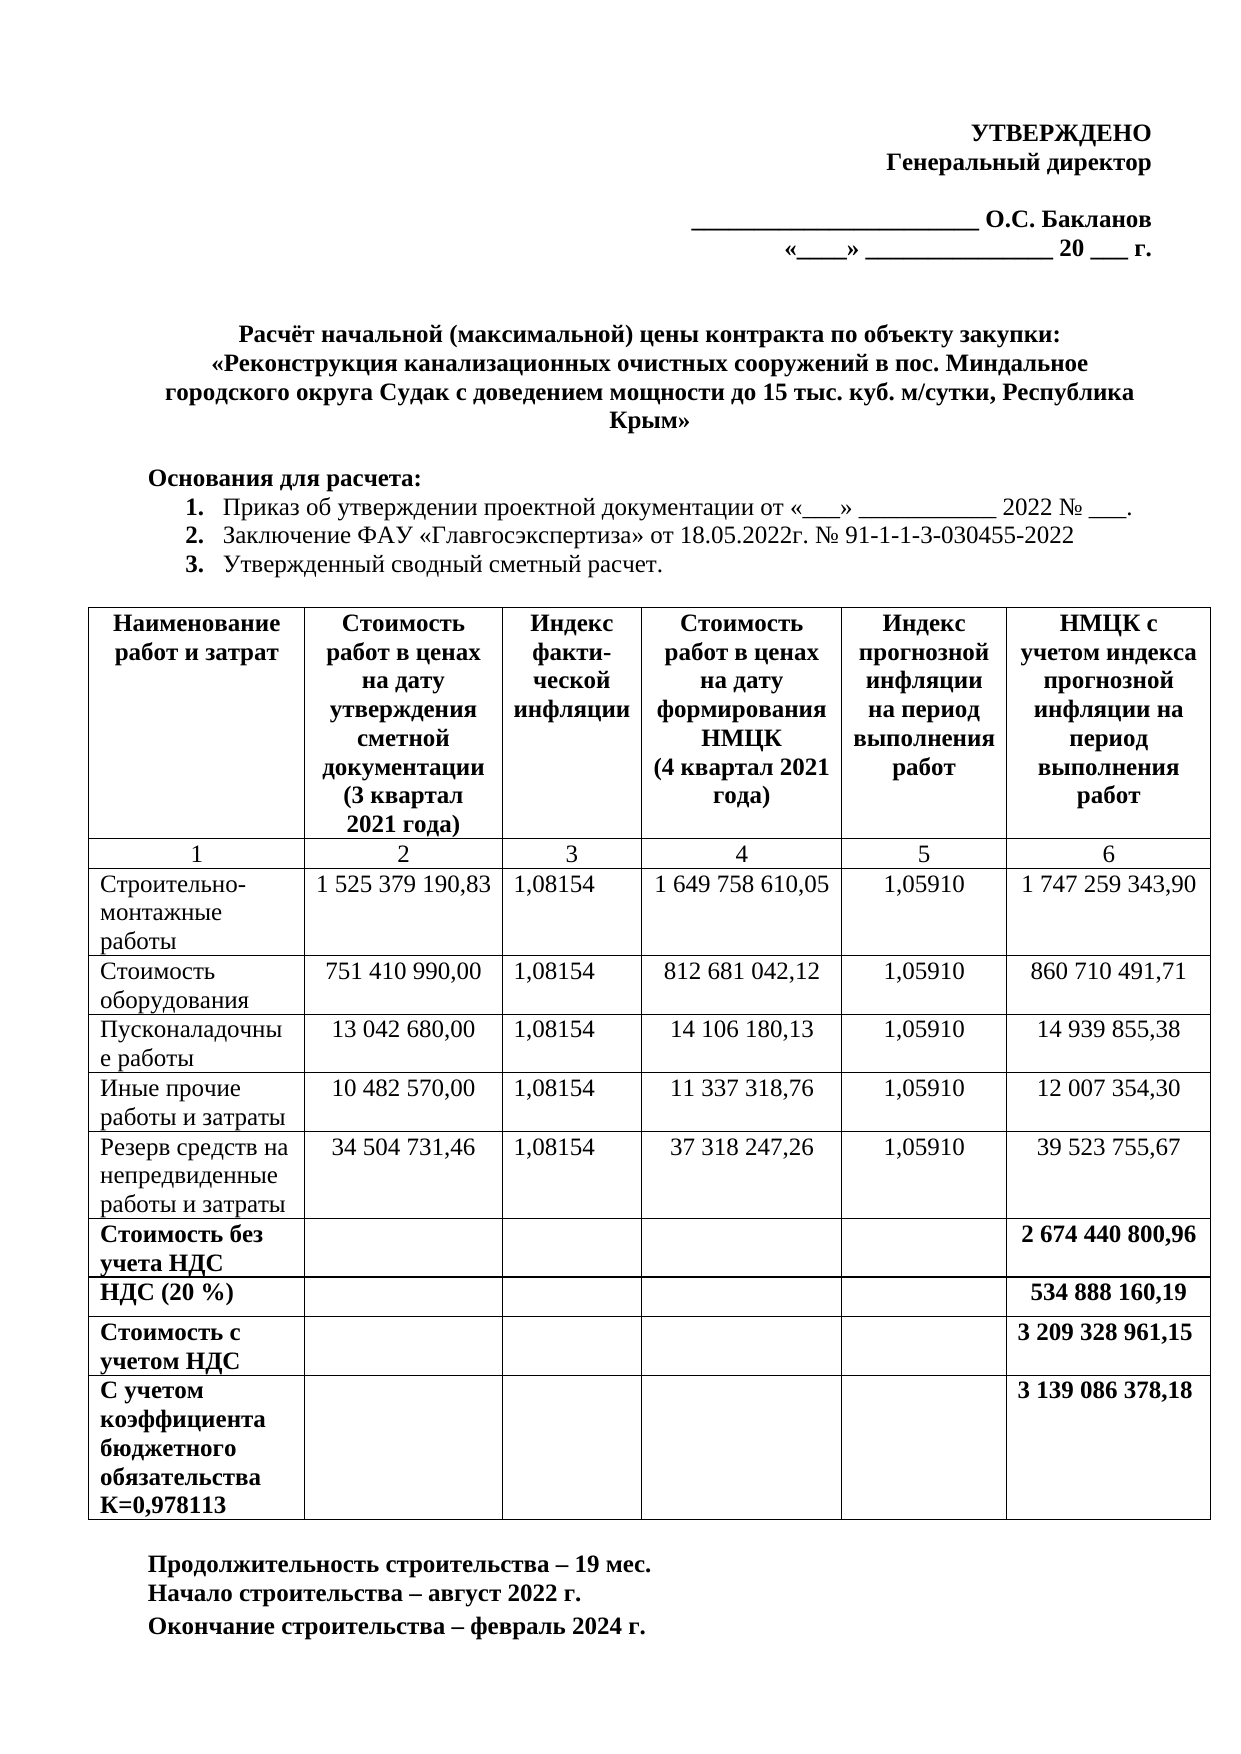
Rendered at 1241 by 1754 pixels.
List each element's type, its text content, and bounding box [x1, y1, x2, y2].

table_cell 2 [305, 839, 502, 868]
text _______________________ О.С. Бакланов [148, 204, 1152, 233]
table_header Наименование работ и затрат [89, 608, 304, 838]
table_cell [503, 1219, 641, 1276]
table_cell [842, 1278, 1006, 1316]
table_header Стоимость работ в ценах на дату формирования НМЦК (4 квартал 2021 года) [642, 608, 841, 838]
table_cell 39 523 755,67 [1007, 1132, 1210, 1218]
table_cell 1,08154 [503, 869, 641, 955]
table_cell 1,05910 [842, 1015, 1006, 1072]
table_cell 12 007 354,30 [1007, 1073, 1210, 1131]
text Окончание строительства – февраль 2024 г. [148, 1611, 1152, 1639]
table_cell Стоимость без учета НДС [89, 1219, 304, 1276]
table_cell Иные прочие работы и затраты [89, 1073, 304, 1131]
table_cell 534 888 160,19 [1007, 1278, 1210, 1316]
table_cell [642, 1219, 841, 1276]
table_cell 34 504 731,46 [305, 1132, 502, 1218]
list Приказ об утверждении проектной документации от «___» ___________ 2022 № ___. [185, 492, 1152, 521]
table_cell 13 042 680,00 [305, 1015, 502, 1072]
table_cell [305, 1219, 502, 1276]
table_cell [842, 1317, 1006, 1374]
table_cell 4 [642, 839, 841, 868]
table_cell 3 209 328 961,15 [1007, 1317, 1210, 1374]
table_cell [503, 1317, 641, 1374]
table_cell 1,05910 [842, 1132, 1006, 1218]
table_cell 1,05910 [842, 869, 1006, 955]
table_header НМЦК с учетом индекса прогнозной инфляции на период выполнения работ [1007, 608, 1210, 838]
text «Реконструкция канализационных очистных сооружений в пос. Миндальное городского округа Судак с доведением мощности до 15 тыс. куб. м/сутки, Республика Крым» [148, 348, 1152, 434]
table_cell 751 410 990,00 [305, 956, 502, 1013]
table_cell 2 674 440 800,96 [1007, 1219, 1210, 1276]
table_cell [642, 1278, 841, 1316]
table_cell 1,08154 [503, 1132, 641, 1218]
text УТВЕРЖДЕНО [148, 118, 1152, 147]
table_cell 1,08154 [503, 1073, 641, 1131]
table_header Индекс факти-ческой инфляции [503, 608, 641, 838]
table_cell 14 939 855,38 [1007, 1015, 1210, 1072]
table_cell 14 106 180,13 [642, 1015, 841, 1072]
table_cell Стоимость с учетом НДС [89, 1317, 304, 1374]
text Основания для расчета: [148, 463, 1152, 492]
text Расчёт начальной (максимальной) цены контракта по объекту закупки: [148, 319, 1152, 348]
table_cell 1,05910 [842, 956, 1006, 1013]
table_cell 812 681 042,12 [642, 956, 841, 1013]
table_cell [503, 1278, 641, 1316]
table_cell [305, 1376, 502, 1519]
list Утвержденный сводный сметный расчет. [185, 549, 1152, 578]
table_cell [503, 1376, 641, 1519]
table_cell 11 337 318,76 [642, 1073, 841, 1131]
table_header Стоимость работ в ценах на дату утверждения сметной документации (3 квартал 2021 года) [305, 608, 502, 838]
table_cell 5 [842, 839, 1006, 868]
table_cell 3 [503, 839, 641, 868]
table_cell Резерв средств на непредвиденные работы и затраты [89, 1132, 304, 1218]
table_cell [305, 1278, 502, 1316]
table_cell 3 139 086 378,18 [1007, 1376, 1210, 1519]
table_cell 1 [89, 839, 304, 868]
table_cell 10 482 570,00 [305, 1073, 502, 1131]
text Начало строительства – август 2022 г. [148, 1578, 1152, 1607]
table_cell 1 649 758 610,05 [642, 869, 841, 955]
table_cell 37 318 247,26 [642, 1132, 841, 1218]
table_cell 6 [1007, 839, 1210, 868]
table_cell 1,08154 [503, 956, 641, 1013]
table_cell Стоимость оборудования [89, 956, 304, 1013]
table_cell 860 710 491,71 [1007, 956, 1210, 1013]
table_cell [305, 1317, 502, 1374]
table_header Индекс прогнозной инфляции на период выполнения работ [842, 608, 1006, 838]
table_cell [842, 1376, 1006, 1519]
table_cell [642, 1317, 841, 1374]
table_cell 1,08154 [503, 1015, 641, 1072]
table_cell 1 747 259 343,90 [1007, 869, 1210, 955]
table_cell Пусконаладочные работы [89, 1015, 304, 1072]
table_cell Строительно-монтажные работы [89, 869, 304, 955]
table_cell 1 525 379 190,83 [305, 869, 502, 955]
table_cell С учетом коэффициента бюджетного обязательства К=0,978113 [89, 1376, 304, 1519]
table_cell 1,05910 [842, 1073, 1006, 1131]
table_cell [642, 1376, 841, 1519]
table_cell НДС (20 %) [89, 1278, 304, 1316]
text «____» _______________ 20 ___ г. [148, 233, 1152, 262]
text Продолжительность строительства – 19 мес. [148, 1549, 1152, 1578]
text Генеральный директор [148, 147, 1152, 176]
list Заключение ФАУ «Главгосэкспертиза» от 18.05.2022г. № 91-1-1-3-030455-2022 [185, 521, 1152, 549]
table_cell [842, 1219, 1006, 1276]
